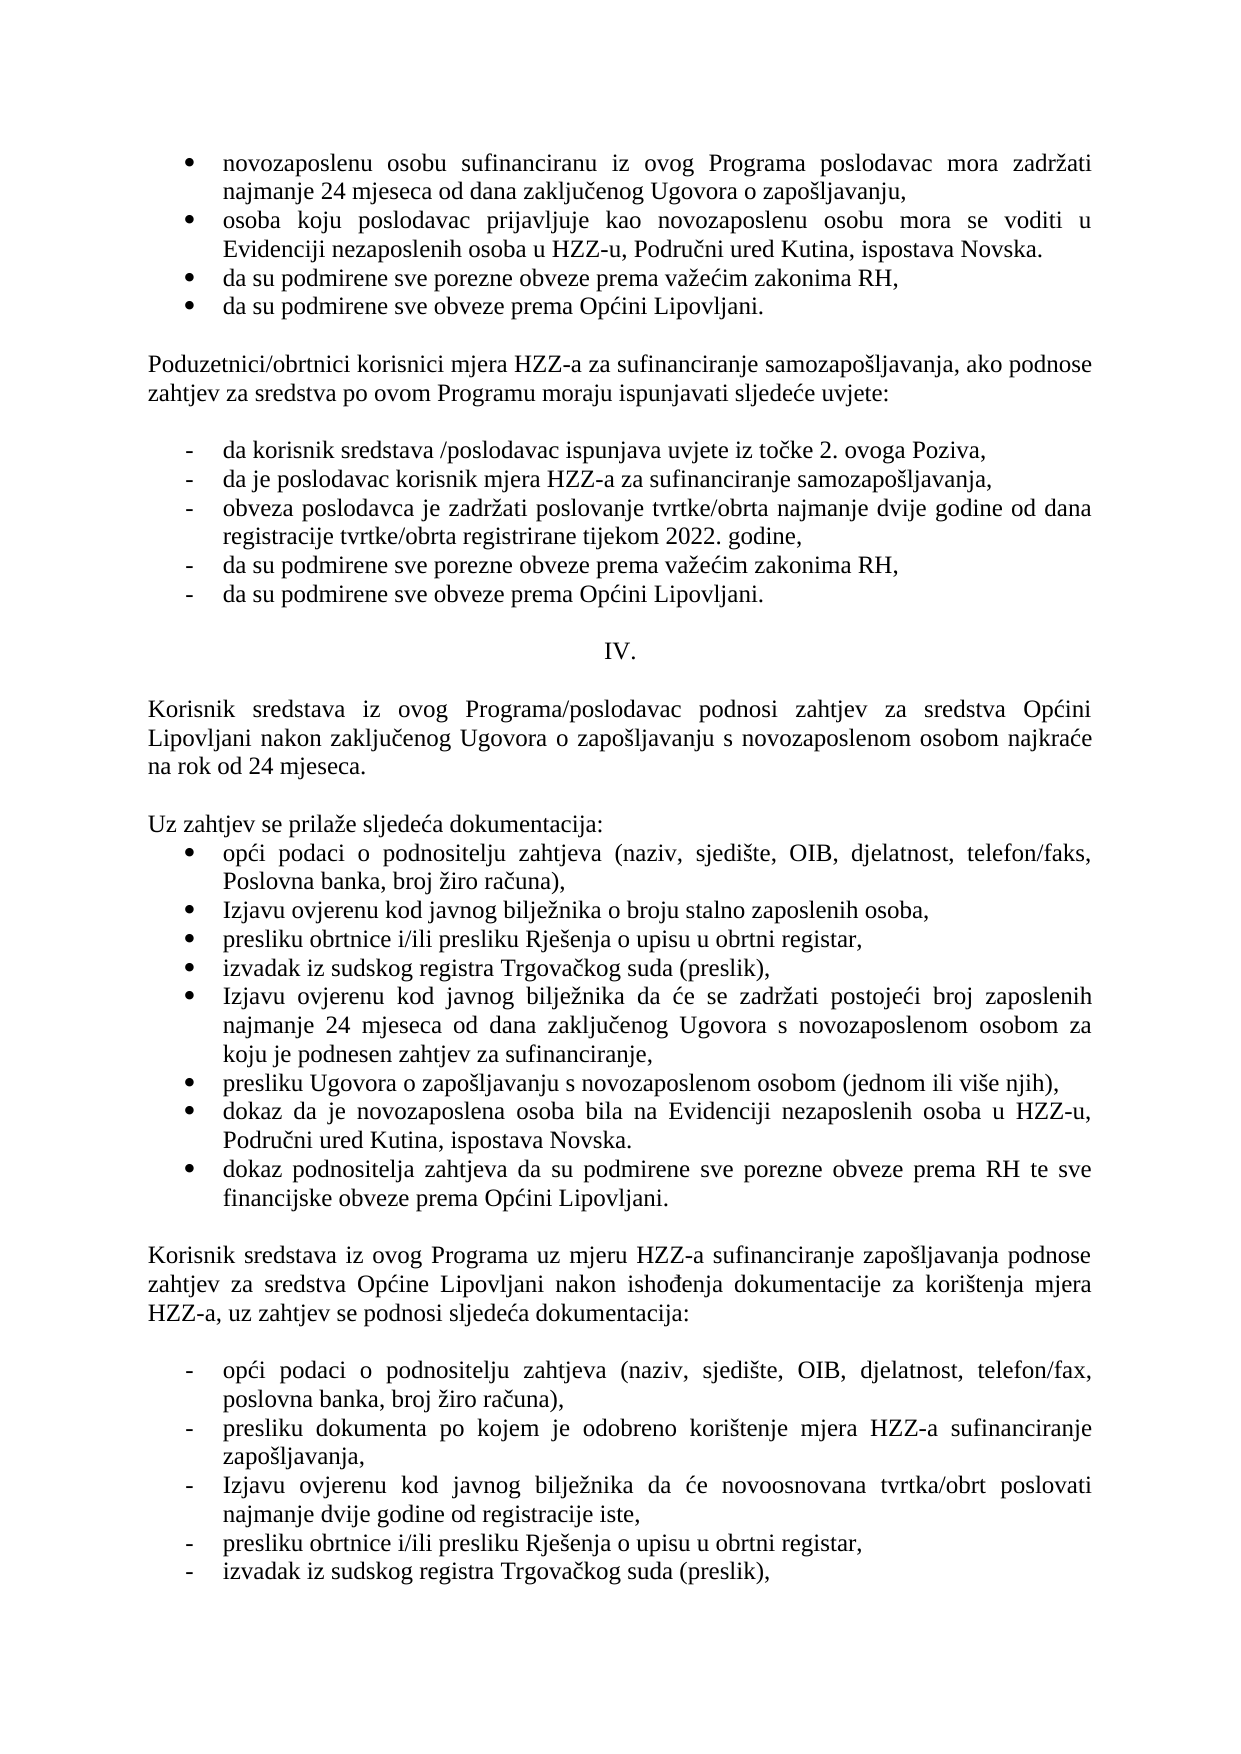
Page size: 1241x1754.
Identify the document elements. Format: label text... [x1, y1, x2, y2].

list da su podmirene sve obveze prema Općini Lipovljani. [185, 579, 1093, 608]
list Izjavu ovjerenu kod javnog bilježnika o broju stalno zaposlenih osoba, [185, 895, 1093, 924]
text Korisnik sredstava iz ovog Programa/poslodavac podnosi zahtjev za sredstva Općini Lipovljani nakon zaključenog Ugovora o zapošljavanju s novozaposlenom osobom najkraće na rok od 24 mjeseca. [148, 694, 1093, 780]
list dokaz da je novozaposlena osoba bila na Evidenciji nezaposlenih osoba u HZZ-u, Područni ured Kutina, ispostava Novska. [185, 1096, 1093, 1154]
list novozaposlenu osobu sufinanciranu iz ovog Programa poslodavac mora zadržati najmanje 24 mjeseca od dana zaključenog Ugovora o zapošljavanju, [185, 148, 1093, 205]
list osoba koju poslodavac prijavljuje kao novozaposlenu osobu mora se voditi u Evidenciji nezaposlenih osoba u HZZ-u, Područni ured Kutina, ispostava Novska. [185, 205, 1093, 263]
text IV. [148, 636, 1093, 665]
list da su podmirene sve obveze prema Općini Lipovljani. [185, 291, 1093, 320]
list da je poslodavac korisnik mjera HZZ-a za sufinanciranje samozapošljavanja, [185, 464, 1093, 493]
text Korisnik sredstava iz ovog Programa uz mjeru HZZ-a sufinanciranje zapošljavanja podnose zahtjev za sredstva Općine Lipovljani nakon ishođenja dokumentacije za korištenja mjera HZZ-a, uz zahtjev se podnosi sljedeća dokumentacija: [148, 1240, 1093, 1326]
list Izjavu ovjerenu kod javnog bilježnika da će se zadržati postojeći broj zaposlenih najmanje 24 mjeseca od dana zaključenog Ugovora s novozaposlenom osobom za koju je podnesen zahtjev za sufinanciranje, [185, 981, 1093, 1068]
list presliku Ugovora o zapošljavanju s novozaposlenom osobom (jednom ili više njih), [185, 1068, 1093, 1096]
list presliku obrtnice i/ili presliku Rješenja o upisu u obrtni registar, [185, 924, 1093, 953]
list Izjavu ovjerenu kod javnog bilježnika da će novoosnovana tvrtka/obrt poslovati najmanje dvije godine od registracije iste, [185, 1470, 1093, 1528]
list izvadak iz sudskog registra Trgovačkog suda (preslik), [185, 953, 1093, 981]
list opći podaci o podnositelju zahtjeva (naziv, sjedište, OIB, djelatnost, telefon/faks, Poslovna banka, broj žiro računa), [185, 838, 1093, 895]
list dokaz podnositelja zahtjeva da su podmirene sve porezne obveze prema RH te sve financijske obveze prema Općini Lipovljani. [185, 1154, 1093, 1211]
list Poduzetnici/obrtnici korisnici mjera HZZ-a za sufinanciranje samozapošljavanja, ako podnose zahtjev za sredstva po ovom Programu moraju ispunjavati sljedeće uvjete: [148, 349, 1093, 406]
list presliku obrtnice i/ili presliku Rješenja o upisu u obrtni registar, [185, 1528, 1093, 1556]
text Uz zahtjev se prilaže sljedeća dokumentacija: [148, 809, 1093, 838]
list obveza poslodavca je zadržati poslovanje tvrtke/obrta najmanje dvije godine od dana registracije tvrtke/obrta registrirane tijekom 2022. godine, [185, 493, 1093, 550]
list da korisnik sredstava /poslodavac ispunjava uvjete iz točke 2. ovoga Poziva, [185, 435, 1093, 464]
list opći podaci o podnositelju zahtjeva (naziv, sjedište, OIB, djelatnost, telefon/fax, poslovna banka, broj žiro računa), [185, 1355, 1093, 1413]
list izvadak iz sudskog registra Trgovačkog suda (preslik), [185, 1556, 1093, 1585]
list da su podmirene sve porezne obveze prema važećim zakonima RH, [185, 263, 1093, 291]
list da su podmirene sve porezne obveze prema važećim zakonima RH, [185, 550, 1093, 579]
list presliku dokumenta po kojem je odobreno korištenje mjera HZZ-a sufinanciranje zapošljavanja, [185, 1413, 1093, 1470]
